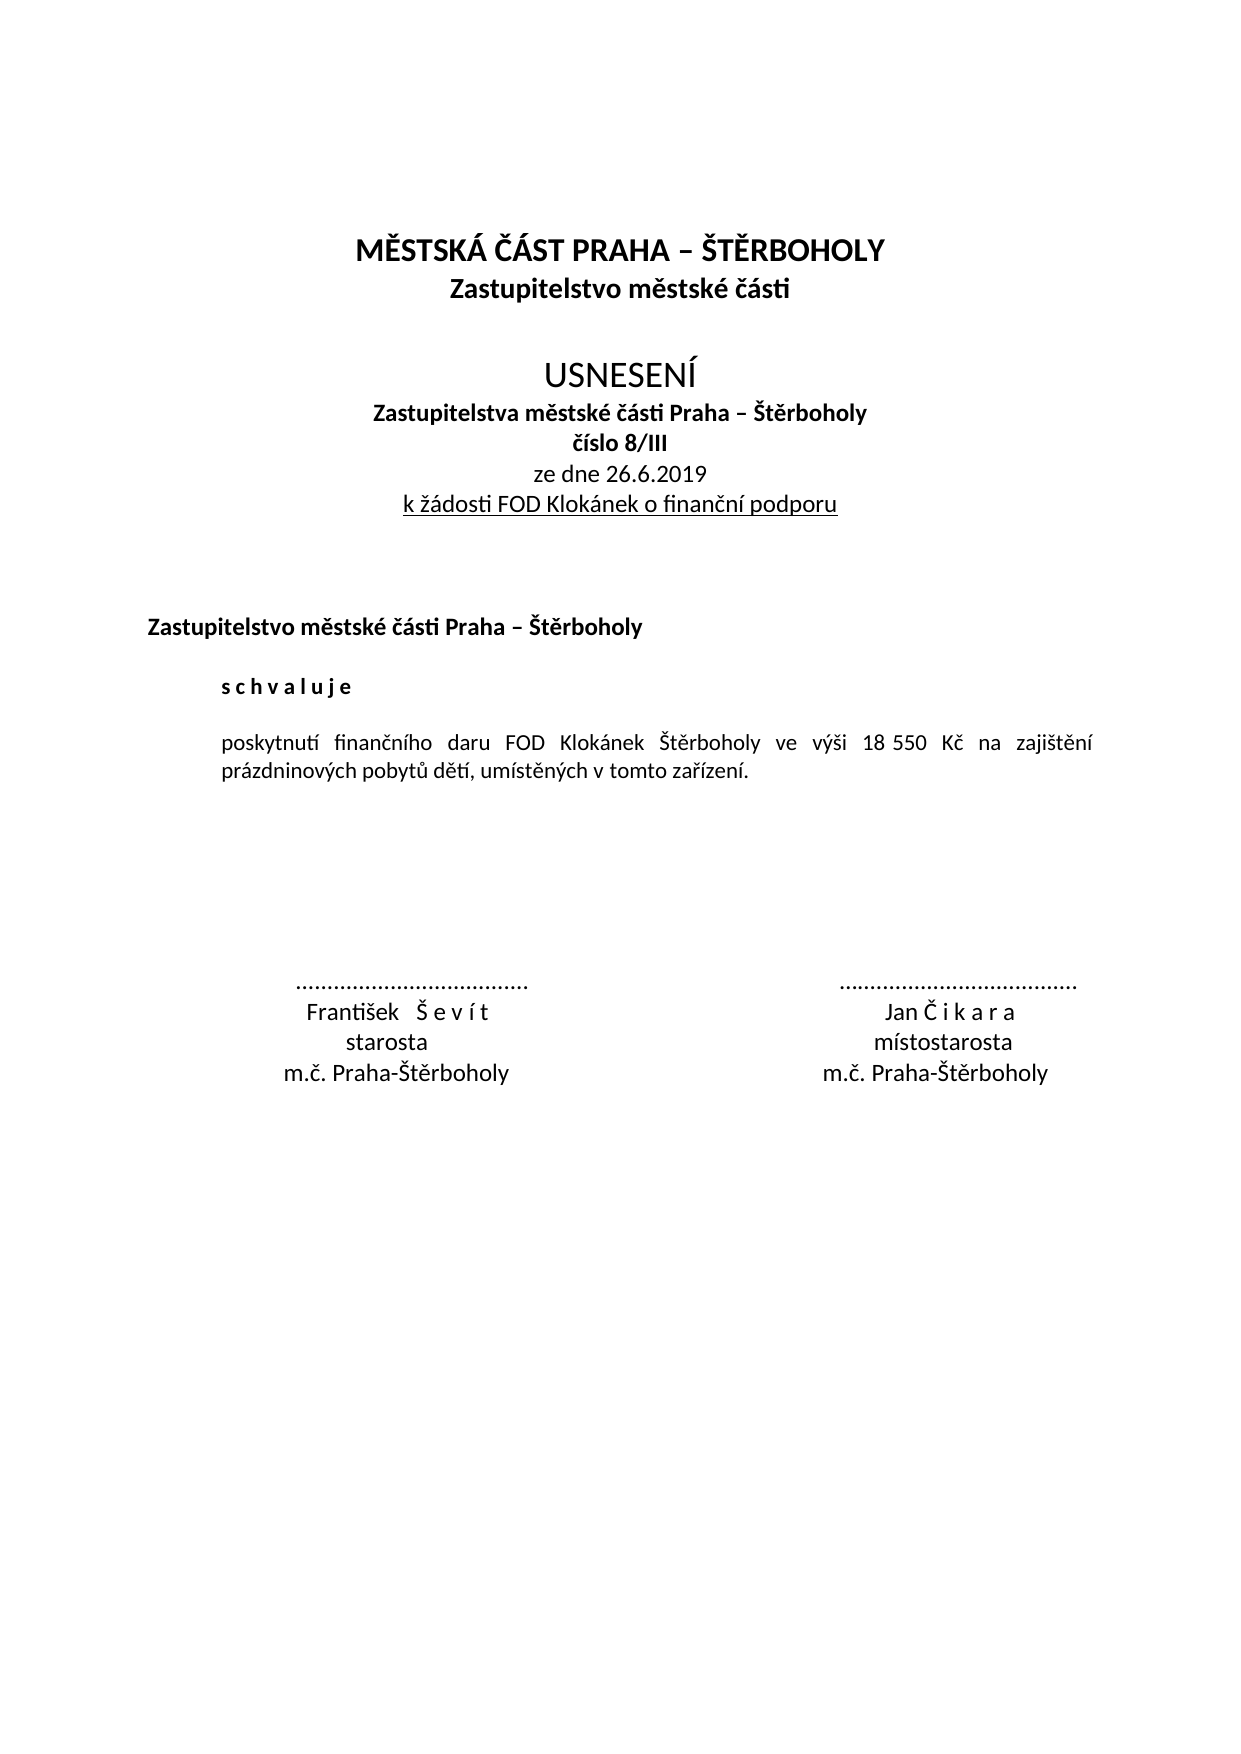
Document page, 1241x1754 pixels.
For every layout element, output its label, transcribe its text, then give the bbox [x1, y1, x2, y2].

text číslo 8/III [148, 428, 1093, 458]
title Usnesení [148, 351, 1093, 397]
text m.č. Praha-Štěrboholy m.č. Praha-Štěrboholy [148, 1057, 1093, 1087]
text k žádosti FOD Klokánek o finanční podporu [148, 489, 1093, 519]
text František Š e v í t Jan Č i k a r a [148, 996, 1093, 1026]
subtitle Zastupitelstva městské části Praha – Štěrboholy [148, 397, 1093, 428]
text s c h v a l u j e [148, 672, 1093, 700]
title Zastupitelstvo městské části [148, 270, 1093, 305]
text ze dne 26.6.2019 [148, 458, 1093, 489]
text poskytnutí finančního daru FOD Klokánek Štěrboholy ve výši 18 550 Kč na zajištění prázdninových pobytů dětí, umístěných v tomto zařízení. [221, 728, 1093, 784]
title Městská část Praha – Štěrboholy [148, 229, 1093, 270]
text starosta místostarosta [148, 1026, 1093, 1057]
subtitle Zastupitelstvo městské části Praha – Štěrboholy [148, 611, 1093, 641]
text ..................................... …................................... [221, 965, 1093, 996]
